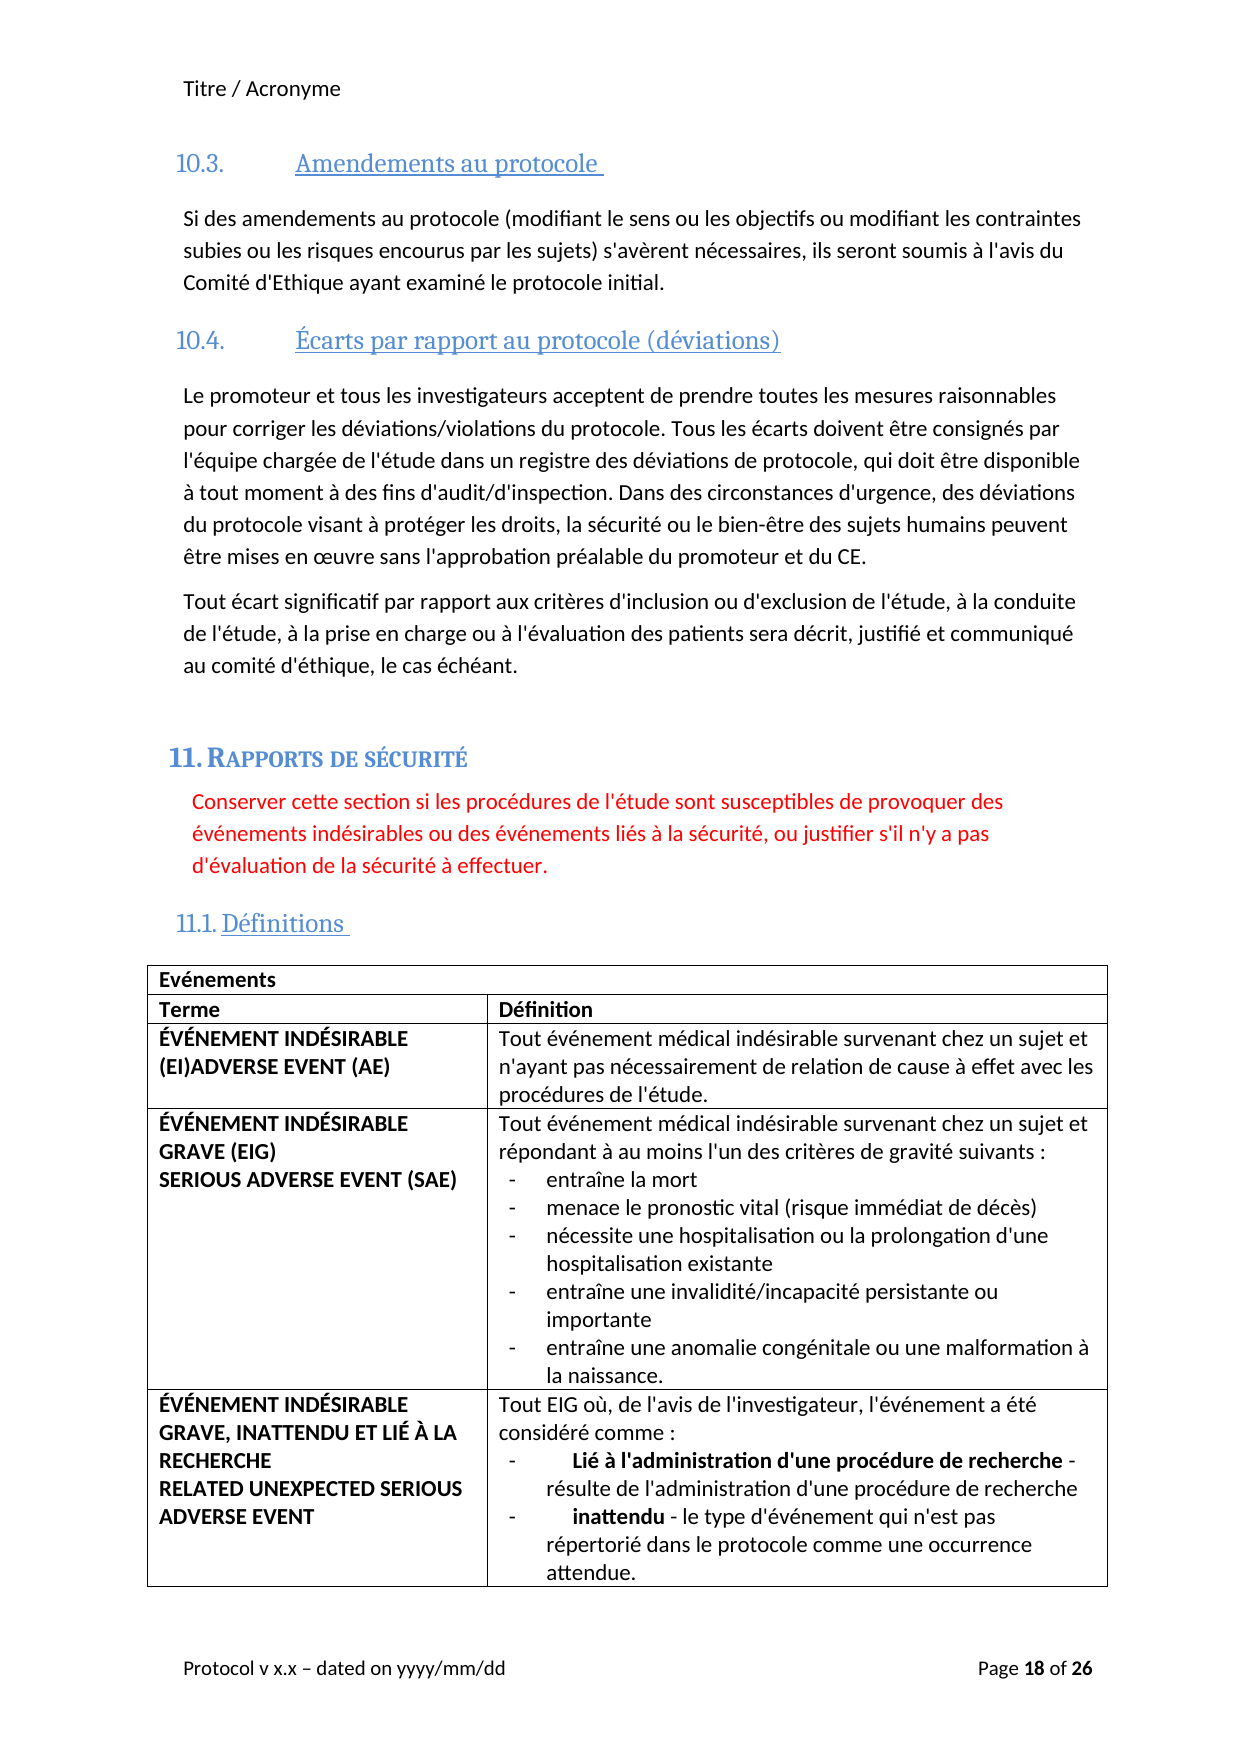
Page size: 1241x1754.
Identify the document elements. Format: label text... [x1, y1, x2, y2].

table_cell ÉVÉNEMENT INDÉSIRABLE (EI)ADVERSE EVENT (AE) [148, 1024, 487, 1108]
text Rapports de sécurité [169, 741, 1093, 774]
text Définitions [176, 908, 1093, 939]
table_cell Tout événement médical indésirable survenant chez un sujet et répondant à au moins l'un des critères de gravité suivants : entraîne la mort menace le pronostic vital (risque immédiat de décès) nécessite une hospitalisation ou la prolongation d'une hospitalisation existante entraîne une invalidité/incapacité persistante ou importante entraîne une anomalie congénitale ou une malformation à la naissance. [488, 1109, 1107, 1389]
table_cell Terme [148, 995, 487, 1023]
text Si des amendements au protocole (modifiant le sens ou les objectifs ou modifiant les contraintes subies ou les risques encourus par les sujets) s'avèrent nécessaires, ils seront soumis à l'avis du Comité d'Ethique ayant examiné le protocole initial. [183, 204, 1093, 296]
text Le promoteur et tous les investigateurs acceptent de prendre toutes les mesures raisonnables pour corriger les déviations/violations du protocole. Tous les écarts doivent être consignés par l'équipe chargée de l'étude dans un registre des déviations de protocole, qui doit être disponible à tout moment à des fins d'audit/d'inspection. Dans des circonstances d'urgence, des déviations du protocole visant à protéger les droits, la sécurité ou le bien-être des sujets humains peuvent être mises en œuvre sans l'approbation préalable du promoteur et du CE. [183, 381, 1093, 570]
text Écarts par rapport au protocole (déviations) [176, 325, 1093, 356]
table_header Evénements [148, 966, 1107, 994]
text Tout écart significatif par rapport aux critères d'inclusion ou d'exclusion de l'étude, à la conduite de l'étude, à la prise en charge ou à l'évaluation des patients sera décrit, justifié et communiqué au comité d'éthique, le cas échéant. [183, 587, 1093, 679]
table_cell ÉVÉNEMENT INDÉSIRABLE GRAVE (EIG) SERIOUS ADVERSE EVENT (SAE) [148, 1109, 487, 1389]
table_cell Tout événement médical indésirable survenant chez un sujet et n'ayant pas nécessairement de relation de cause à effet avec les procédures de l'étude. [488, 1024, 1107, 1108]
text Amendements au protocole [176, 148, 1093, 179]
table_cell ÉVÉNEMENT INDÉSIRABLE GRAVE, INATTENDU ET LIÉ À LA RECHERCHE RELATED UNEXPECTED SERIOUS ADVERSE EVENT [148, 1390, 487, 1586]
table_cell Tout EIG où, de l'avis de l'investigateur, l'événement a été considéré comme : Lié à l'administration d'une procédure de recherche - résulte de l'administration d'une procédure de recherche inattendu - le type d'événement qui n'est pas répertorié dans le protocole comme une occurrence attendue. [488, 1390, 1107, 1586]
table_cell Définition [488, 995, 1107, 1023]
text Conserver cette section si les procédures de l'étude sont susceptibles de provoquer des événements indésirables ou des événements liés à la sécurité, ou justifier s'il n'y a pas d'évaluation de la sécurité à effectuer. [192, 787, 1093, 879]
